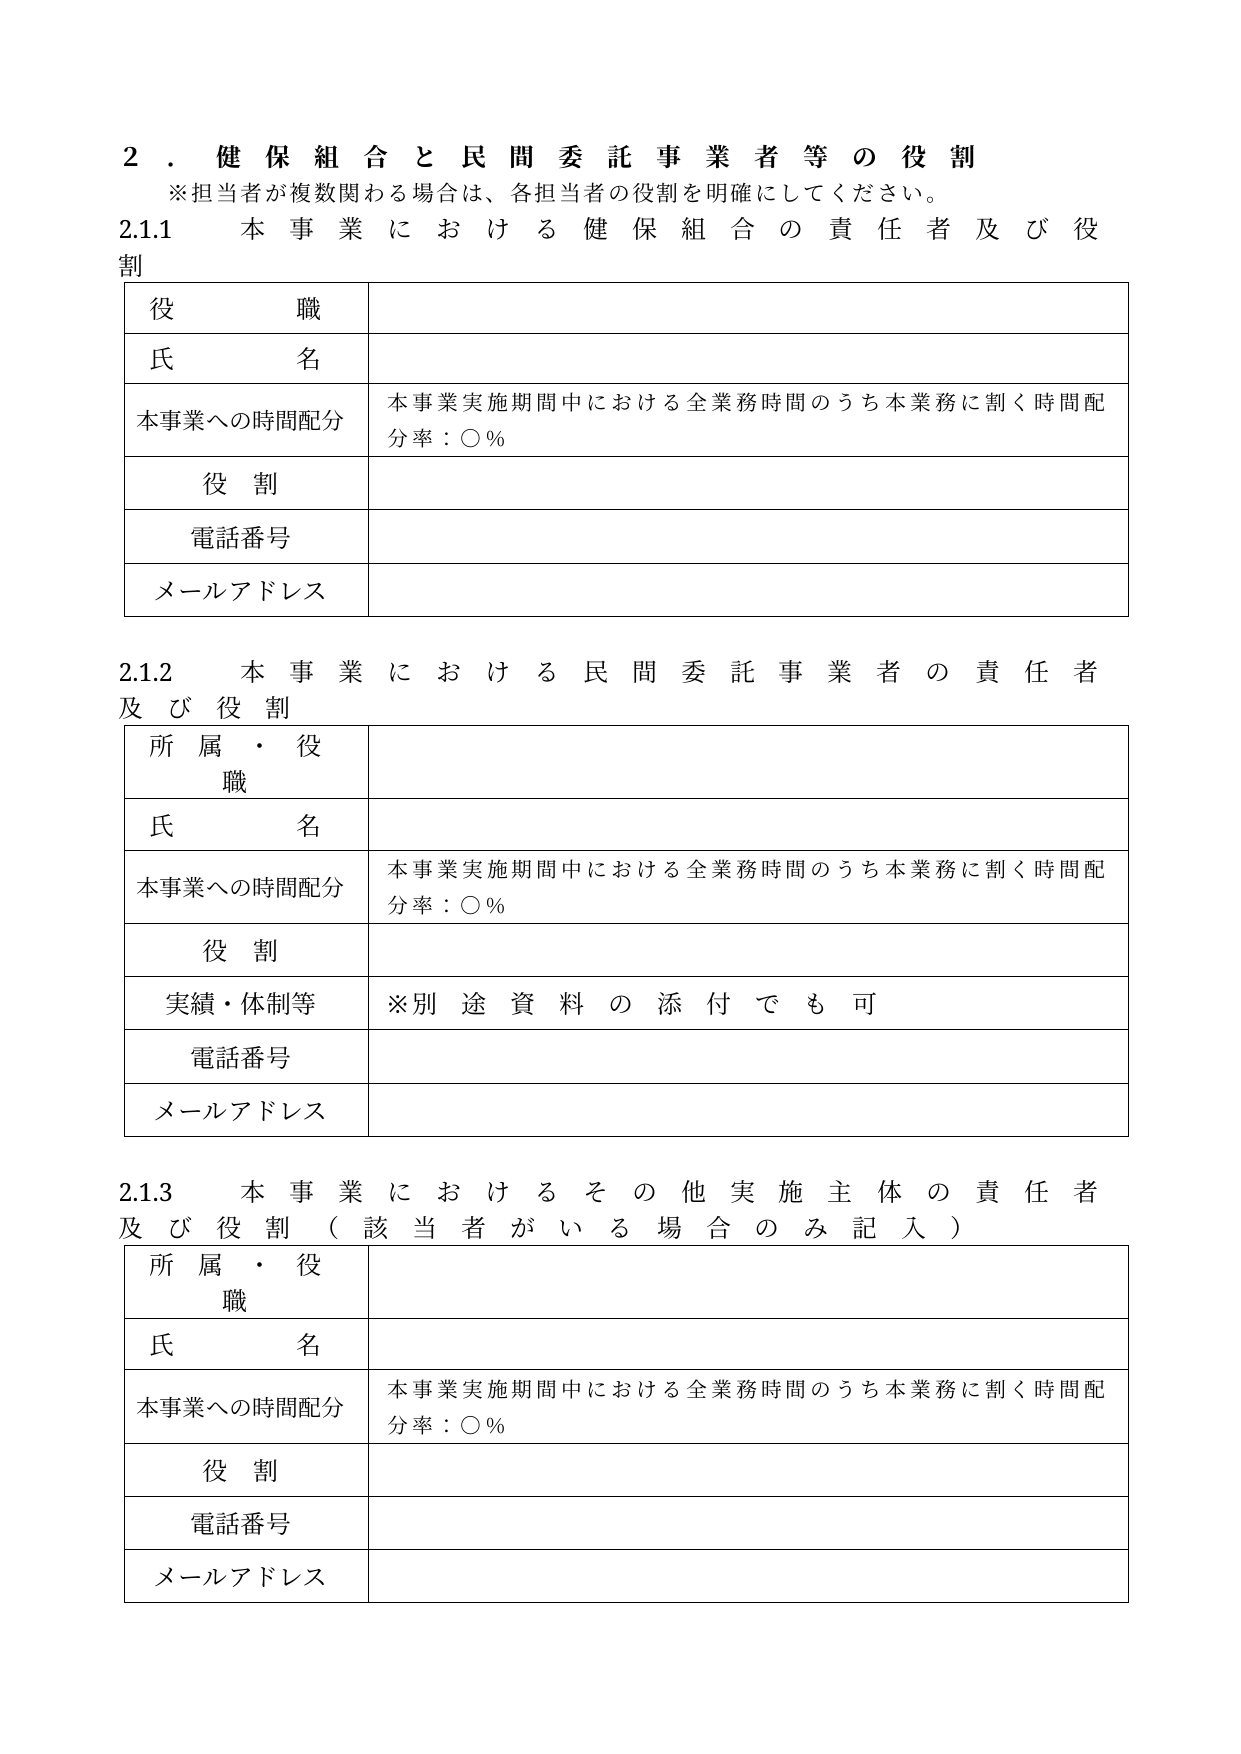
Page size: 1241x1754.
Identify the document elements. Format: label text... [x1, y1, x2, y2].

table_header [369, 283, 1128, 332]
table_cell ※別途資料の添付でも可 [369, 977, 1128, 1029]
text 2.1.3 本事業におけるその他実施主体の責任者及び役割（該当者がいる場合のみ記入） [118, 1173, 1122, 1245]
table_header 所属・役職 [125, 1246, 368, 1318]
table_cell 氏 名 [125, 799, 368, 849]
table_cell [369, 1550, 1128, 1602]
table_header [369, 1246, 1128, 1318]
table_cell 電話番号 [125, 1497, 368, 1549]
table_cell メールアドレス [125, 564, 368, 616]
table_header 所属・役職 [125, 726, 368, 798]
table_cell [369, 564, 1128, 616]
table_cell 役 割 [125, 924, 368, 976]
table_header [369, 726, 1128, 798]
table_cell 実績・体制等 [125, 977, 368, 1029]
table_cell 本事業への時間配分 [125, 1370, 368, 1442]
table_cell メールアドレス [125, 1550, 368, 1602]
table_cell 本事業実施期間中における全業務時間のうち本業務に割く時間配分率：○％ [369, 384, 1128, 456]
text 2.1.2 本事業における民間委託事業者の責任者及び役割 [118, 653, 1122, 725]
table_header 役 職 [125, 283, 368, 332]
table_cell 本事業実施期間中における全業務時間のうち本業務に割く時間配分率：○％ [369, 1370, 1128, 1442]
table_cell 電話番号 [125, 1030, 368, 1082]
table_cell [369, 799, 1128, 849]
table_cell 電話番号 [125, 510, 368, 562]
table_cell [369, 1030, 1128, 1082]
table_cell 本事業実施期間中における全業務時間のうち本業務に割く時間配分率：○％ [369, 851, 1128, 923]
table_cell メールアドレス [125, 1084, 368, 1136]
table_cell [369, 510, 1128, 562]
table_cell [369, 1319, 1128, 1369]
table_cell [369, 334, 1128, 382]
table_cell 本事業への時間配分 [125, 851, 368, 923]
table_cell [369, 1444, 1128, 1496]
table_cell 役 割 [125, 457, 368, 509]
text ２．健保組合と民間委託事業者等の役割 [118, 138, 1122, 174]
table_cell [369, 457, 1128, 509]
table_cell [369, 1497, 1128, 1549]
text 2.1.1 本事業における健保組合の責任者及び役割 [118, 210, 1122, 282]
table_cell 氏 名 [125, 1319, 368, 1369]
text ※担当者が複数関わる場合は、各担当者の役割を明確にしてください。 [118, 174, 1122, 210]
table_cell [369, 924, 1128, 976]
table_cell [369, 1084, 1128, 1136]
table_cell 本事業への時間配分 [125, 384, 368, 456]
table_cell 役 割 [125, 1444, 368, 1496]
table_cell 氏 名 [125, 334, 368, 382]
